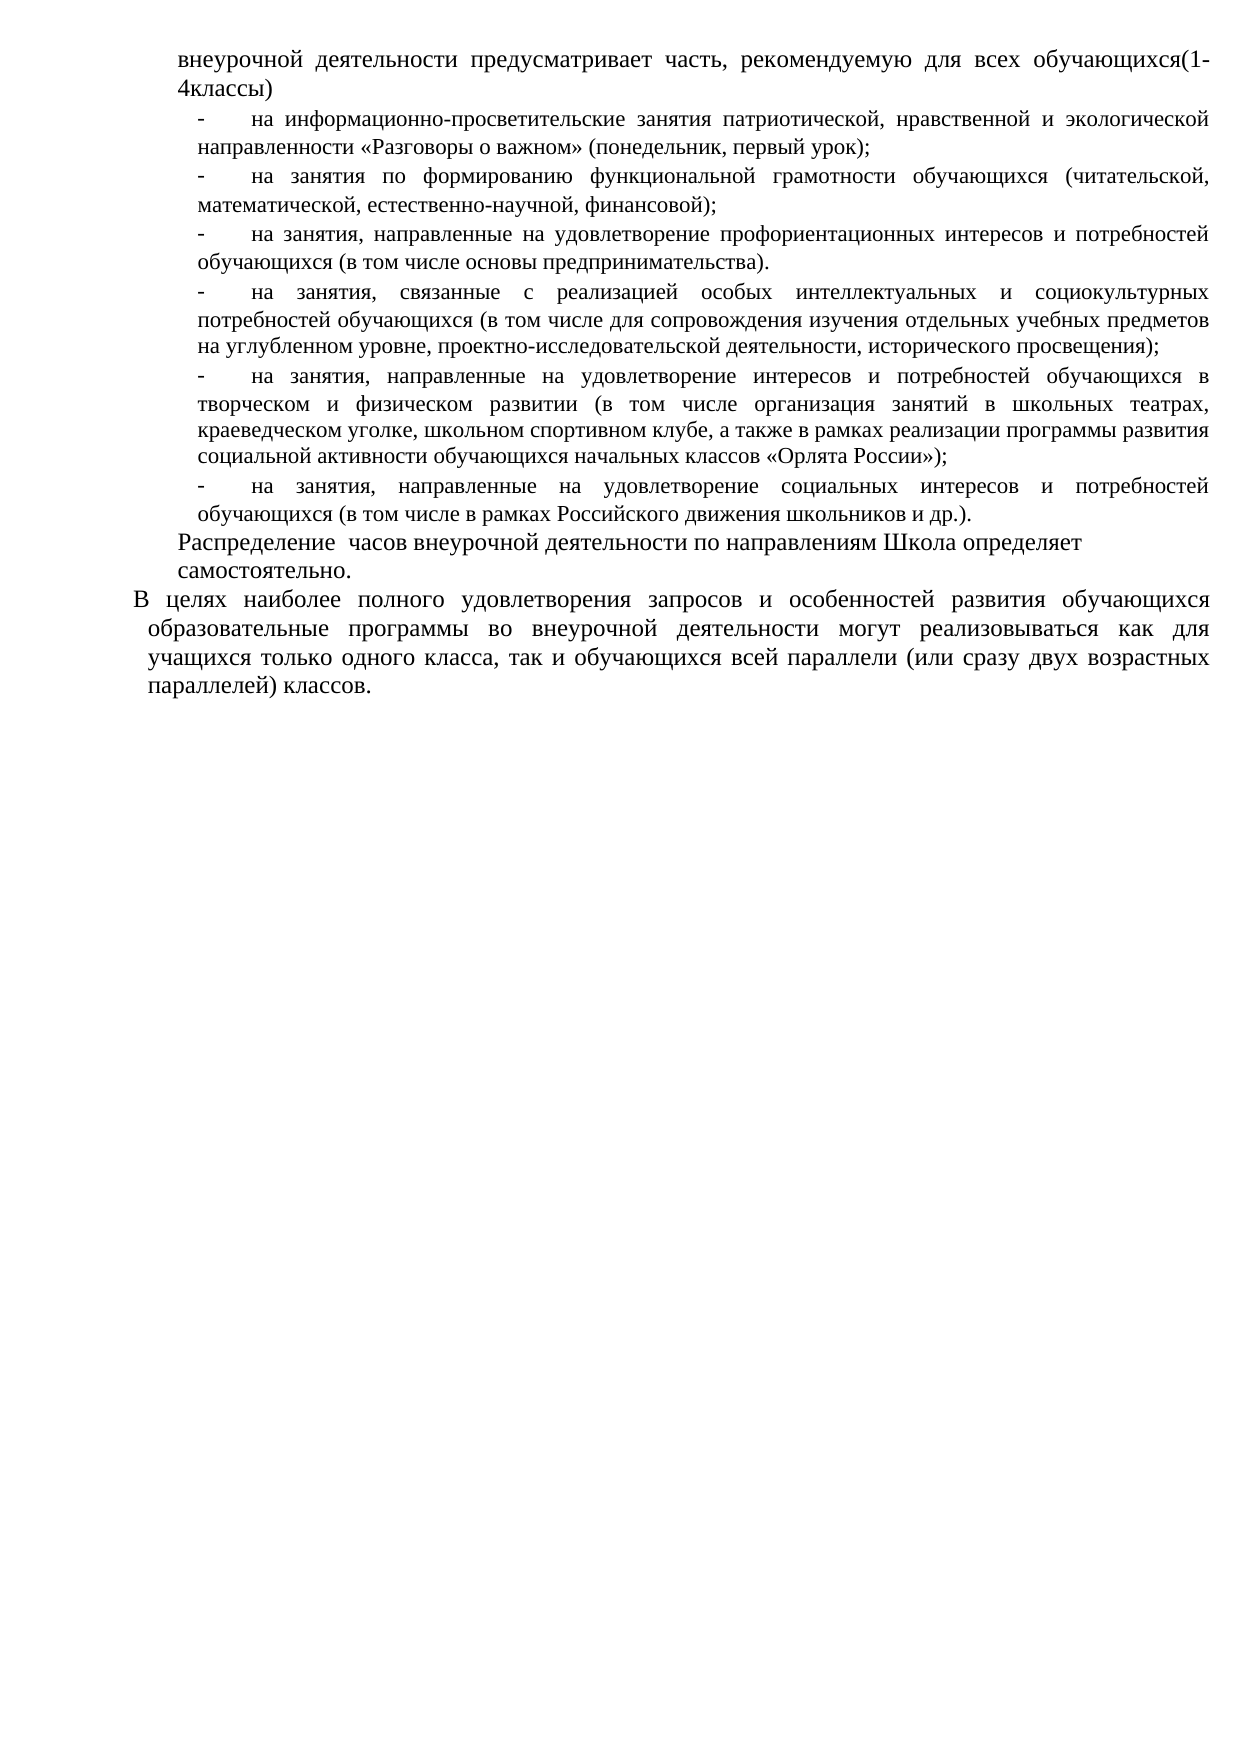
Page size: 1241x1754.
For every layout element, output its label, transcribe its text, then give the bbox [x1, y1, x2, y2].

text В целях наиболее полного удовлетворения запросов и особенностей развития обучающихся образовательные программы во внеурочной деятельности могут реализовываться как для учащихся только одного класса, так и обучающихся всей параллели (или сразу двух возрастных параллелей) классов. [133, 584, 1211, 699]
list на занятия по формированию функциональной грамотности обучающихся (читательской, математической, естественно-научной, финансовой); [197, 159, 1211, 217]
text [177, 44, 1211, 102]
list на занятия, направленные на удовлетворение профориентационных интересов и потребностей обучающихся (в том числе основы предпринимательства). [197, 217, 1211, 275]
list на занятия, связанные с реализацией особых интеллектуальных и социокультурных потребностей обучающихся (в том числе для сопровождения изучения отдельных учебных предметов на углубленном уровне, проектно-исследовательской деятельности, исторического просвещения); [197, 275, 1211, 359]
list на занятия, направленные на удовлетворение социальных интересов и потребностей обучающихся (в том числе в рамках Российского движения школьников и др.). [197, 469, 1211, 527]
list на занятия, направленные на удовлетворение интересов и потребностей обучающихся в творческом и физическом развитии (в том числе организация занятий в школьных театрах, краеведческом уголке, школьном спортивном клубе, а также в рамках реализации программы развития социальной активности обучающихся начальных классов «Орлята России»); [197, 359, 1211, 469]
text Распределение часов внеурочной деятельности по направлениям Школа определяет самостоятельно. [177, 527, 1211, 584]
list на информационно-просветительские занятия патриотической, нравственной и экологической направленности «Разговоры о важном» (понедельник, первый урок); [197, 102, 1211, 159]
